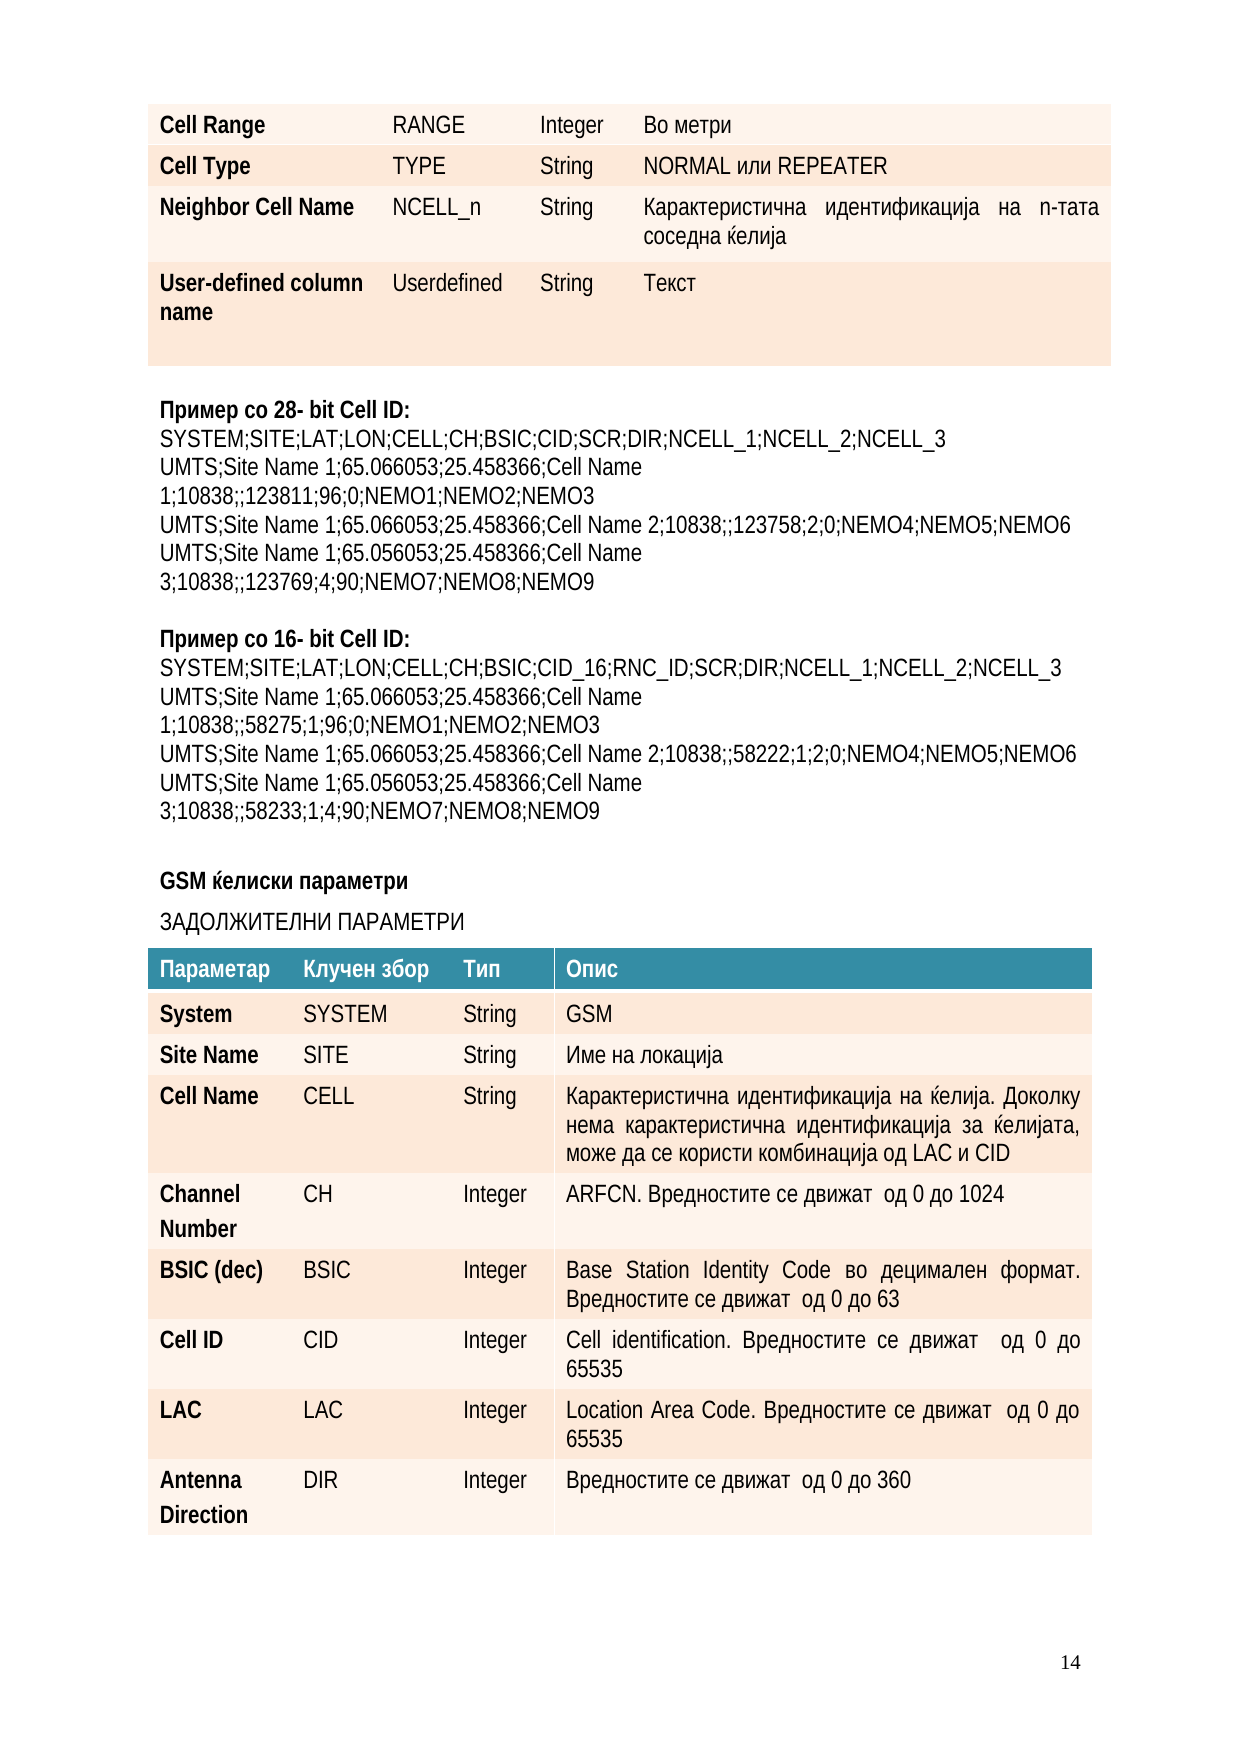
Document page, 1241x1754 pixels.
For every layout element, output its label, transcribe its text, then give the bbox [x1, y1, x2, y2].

table_cell Channel Number [148, 1173, 292, 1249]
table_cell String [452, 1034, 554, 1075]
table_header Параметар [148, 948, 292, 989]
table_cell Base Station Identity Code во децимален формат. Вредностите се движат од 0 до 63 [555, 1249, 1092, 1319]
table_cell Текст [632, 262, 1111, 366]
table_cell String [452, 1075, 554, 1173]
text SYSTEM;SITE;LAT;LON;CELL;CH;BSIC;CID;SCR;DIR;NCELL_1;NCELL_2;NCELL_3 [159, 424, 1081, 452]
text UMTS;Site Name 1;65.066053;25.458366;Cell Name 2;10838;;58222;1;2;0;NEMO4;NEMO5;NEMO6 [159, 739, 1081, 767]
table_cell User-defined column name [148, 262, 381, 366]
table_cell Integer [529, 104, 632, 144]
table_cell System [148, 993, 292, 1034]
table_cell Карактеристична идентификација на n-тата соседна ќелија [632, 186, 1111, 262]
table_cell Integer [452, 1249, 554, 1319]
table_cell Карактеристична идентификација на ќелија. Доколку нема карактеристична идентификација за ќелијата, може да се користи комбинација од LAC и CID [555, 1075, 1092, 1173]
text UMTS;Site Name 1;65.066053;25.458366;Cell Name 2;10838;;123758;2;0;NEMO4;NEMO5;NEMO6 [159, 510, 1081, 538]
table_cell Cell identification. Вредностите се движат од 0 до 65535 [555, 1319, 1092, 1389]
text ЗАДОЛЖИТЕЛНИ ПАРАМЕТРИ [159, 907, 1081, 936]
table_cell Integer [452, 1319, 554, 1389]
text UMTS;Site Name 1;65.056053;25.458366;Cell Name 3;10838;;123769;4;90;NEMO7;NEMO8;NEMO9 [159, 538, 1081, 596]
table_cell NCELL_n [381, 186, 529, 262]
table_cell String [529, 186, 632, 262]
text UMTS;Site Name 1;65.066053;25.458366;Cell Name 1;10838;;58275;1;96;0;NEMO1;NEMO2;NEMO3 [159, 682, 1081, 739]
table_cell GSM [555, 993, 1092, 1034]
text SYSTEM;SITE;LAT;LON;CELL;CH;BSIC;CID_16;RNC_ID;SCR;DIR;NCELL_1;NCELL_2;NCELL_3 [159, 653, 1081, 682]
table_cell SYSTEM [292, 993, 452, 1034]
table_cell Location Area Code. Вредностите се движат од 0 до 65535 [555, 1389, 1092, 1459]
table_cell Antenna Direction [148, 1459, 292, 1535]
text Пример со 28- bit Cell ID: [159, 395, 1081, 424]
text Пример со 16- bit Cell ID: [159, 624, 1081, 653]
table_cell Cell Type [148, 145, 381, 186]
table_cell Integer [452, 1389, 554, 1459]
table_cell CELL [292, 1075, 452, 1173]
table_cell RANGE [381, 104, 529, 144]
table_cell BSIC [292, 1249, 452, 1319]
text UMTS;Site Name 1;65.066053;25.458366;Cell Name 1;10838;;123811;96;0;NEMO1;NEMO2;NEMO3 [159, 452, 1081, 510]
table_header Клучен збор [292, 948, 452, 989]
table_cell String [529, 262, 632, 366]
table_cell NORMAL или REPEATER [632, 145, 1111, 186]
table_cell Cell Range [148, 104, 381, 144]
table_cell LAC [148, 1389, 292, 1459]
table_cell CID [292, 1319, 452, 1389]
table_cell Site Name [148, 1034, 292, 1075]
text GSM ќелиски параметри [159, 866, 1081, 894]
table_cell Integer [452, 1459, 554, 1535]
table_cell String [452, 993, 554, 1034]
table_cell Cell Name [148, 1075, 292, 1173]
table_cell DIR [292, 1459, 452, 1535]
table_cell Neighbor Cell Name [148, 186, 381, 262]
table_cell TYPE [381, 145, 529, 186]
table_cell Integer [452, 1173, 554, 1249]
table_cell SITE [292, 1034, 452, 1075]
table_cell Вредностите се движат од 0 до 360 [555, 1459, 1092, 1535]
table_header Тип [452, 948, 554, 989]
table_cell ARFCN. Вредностите се движат од 0 до 1024 [555, 1173, 1092, 1249]
table_cell LAC [292, 1389, 452, 1459]
table_cell Cell ID [148, 1319, 292, 1389]
table_header Опис [555, 948, 1092, 989]
table_cell Во метри [632, 104, 1111, 144]
table_cell CH [292, 1173, 452, 1249]
text UMTS;Site Name 1;65.056053;25.458366;Cell Name 3;10838;;58233;1;4;90;NEMO7;NEMO8;NEMO9 [159, 767, 1081, 825]
table_cell Userdefined [381, 262, 529, 366]
table_cell BSIC (dec) [148, 1249, 292, 1319]
table_cell String [529, 145, 632, 186]
table_cell Име на локација [555, 1034, 1092, 1075]
